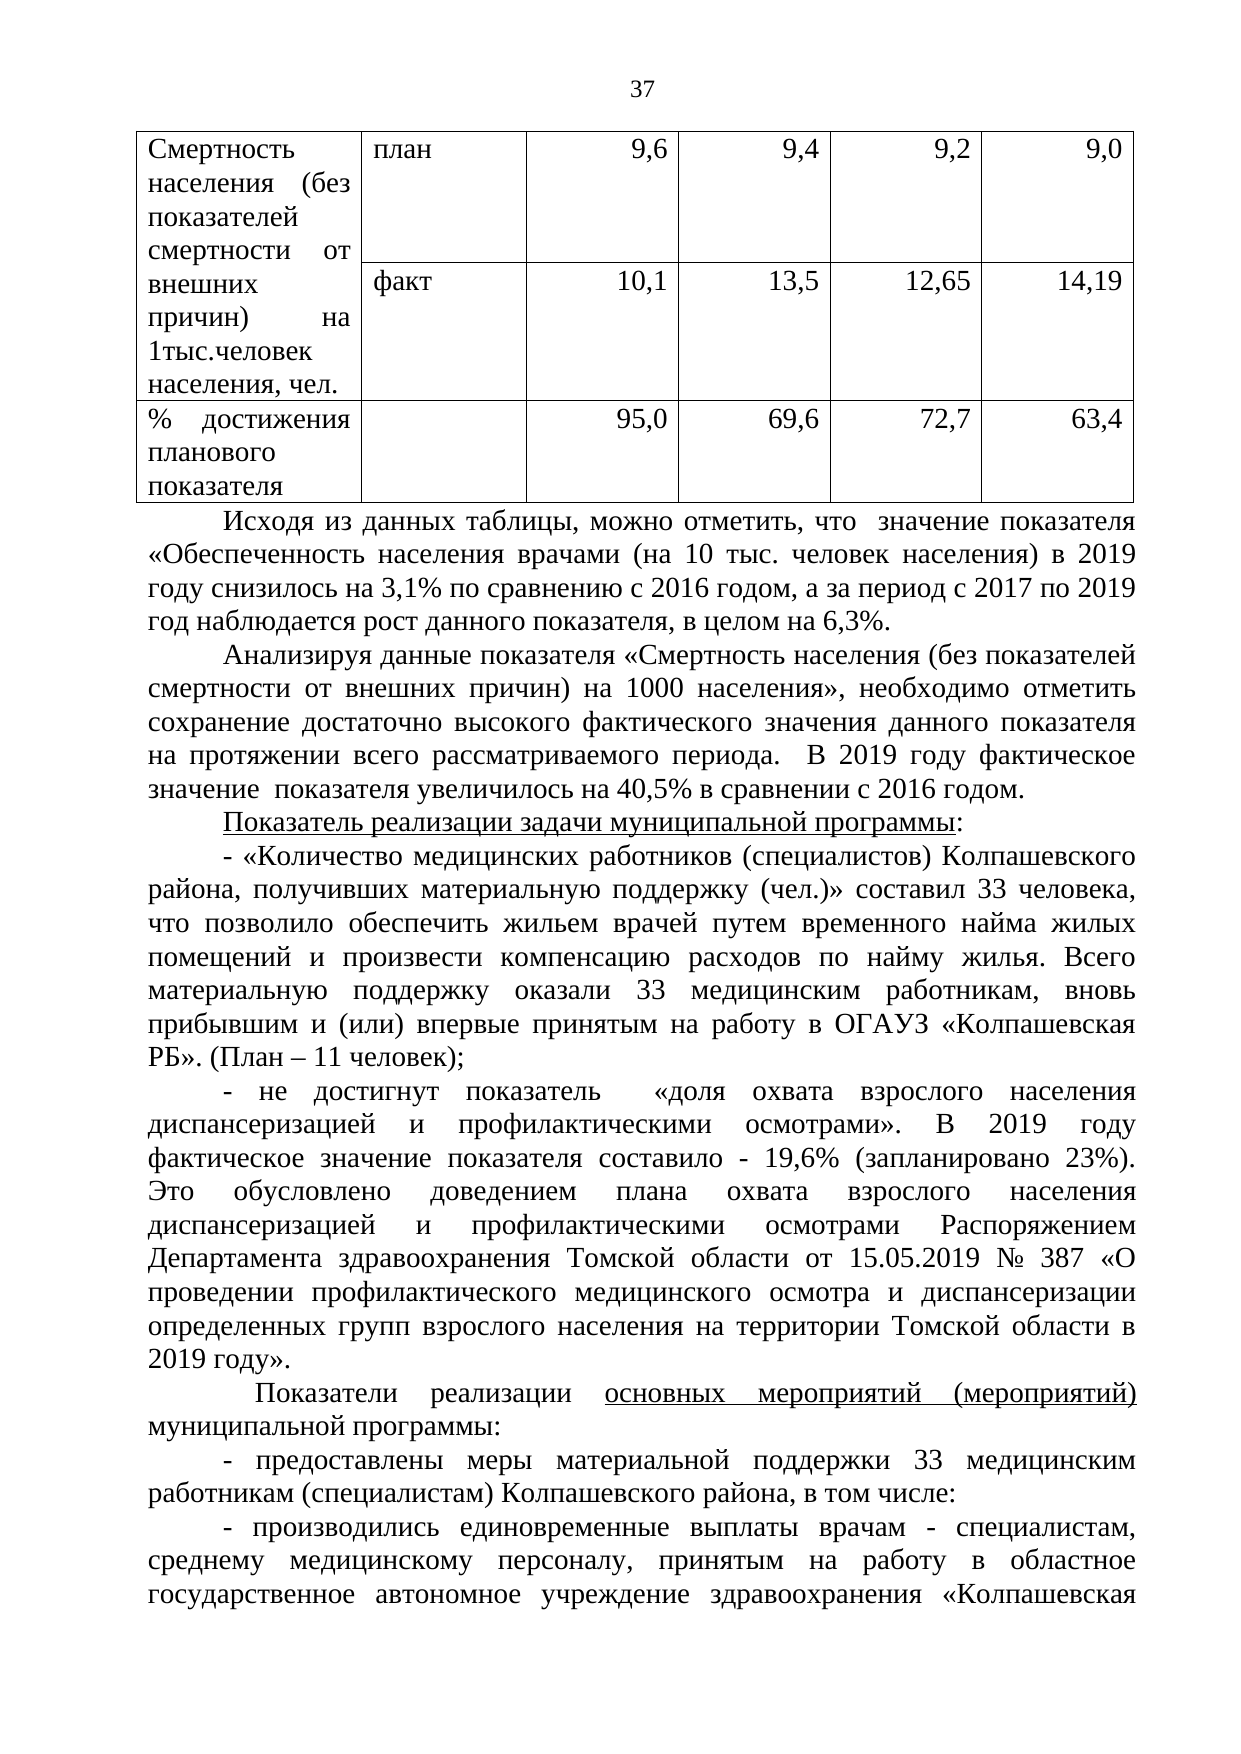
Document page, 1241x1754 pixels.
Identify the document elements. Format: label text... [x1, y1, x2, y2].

table_cell 9,2 [831, 132, 981, 262]
table_cell % достижения планового показателя [137, 401, 361, 502]
table_cell Смертность населения (без показателей смертности от внешних причин) на 1тыс.человек населения, чел. [137, 132, 361, 400]
text - предоставлены меры материальной поддержки 33 медицинским работникам (специалистам) Колпашевского района, в том числе: [148, 1442, 1137, 1509]
table_cell 72,7 [831, 401, 981, 502]
text Исходя из данных таблицы, можно отметить, что значение показателя «Обеспеченность населения врачами (на 10 тыс. человек населения) в 2019 году снизилось на 3,1% по сравнению с 2016 годом, а за период с 2017 по 2019 год наблюдается рост данного показателя, в целом на 6,3%. [148, 503, 1137, 637]
text Показатели реализации основных мероприятий (мероприятий) муниципальной программы: [148, 1375, 1137, 1442]
table_cell 9,4 [679, 132, 830, 262]
table_cell 95,0 [527, 401, 678, 502]
table_cell [362, 401, 526, 502]
text Показатель реализации задачи муниципальной программы: [148, 804, 1137, 838]
table_cell план [362, 132, 526, 262]
text - «Количество медицинских работников (специалистов) Колпашевского района, получивших материальную поддержку (чел.)» составил 33 человека, что позволило обеспечить жильем врачей путем временного найма жилых помещений и произвести компенсацию расходов по найму жилья. Всего материальную поддержку оказали 33 медицинским работникам, вновь прибывшим и (или) впервые принятым на работу в ОГАУЗ «Колпашевская РБ». (План – 11 человек); [148, 838, 1137, 1073]
table_cell 14,19 [982, 263, 1133, 400]
text - не достигнут показатель «доля охвата взрослого населения диспансеризацией и профилактическими осмотрами». В 2019 году фактическое значение показателя составило - 19,6% (запланировано 23%). Это обусловлено доведением плана охвата взрослого населения диспансеризацией и профилактическими осмотрами Распоряжением Департамента здравоохранения Томской области от 15.05.2019 № 387 «О проведении профилактического медицинского осмотра и диспансеризации определенных групп взрослого населения на территории Томской области в 2019 году». [148, 1073, 1137, 1375]
table_cell 9,6 [527, 132, 678, 262]
table_cell факт [362, 263, 526, 400]
text Анализируя данные показателя «Смертность населения (без показателей смертности от внешних причин) на 1000 населения», необходимо отметить сохранение достаточно высокого фактического значения данного показателя на протяжении всего рассматриваемого периода. В 2019 году фактическое значение показателя увеличилось на 40,5% в сравнении с 2016 годом. [148, 637, 1137, 804]
table_cell 69,6 [679, 401, 830, 502]
table_cell 63,4 [982, 401, 1133, 502]
table_cell 13,5 [679, 263, 830, 400]
table_cell 12,65 [831, 263, 981, 400]
table_cell 10,1 [527, 263, 678, 400]
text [148, 1509, 1137, 1609]
table_cell 9,0 [982, 132, 1133, 262]
